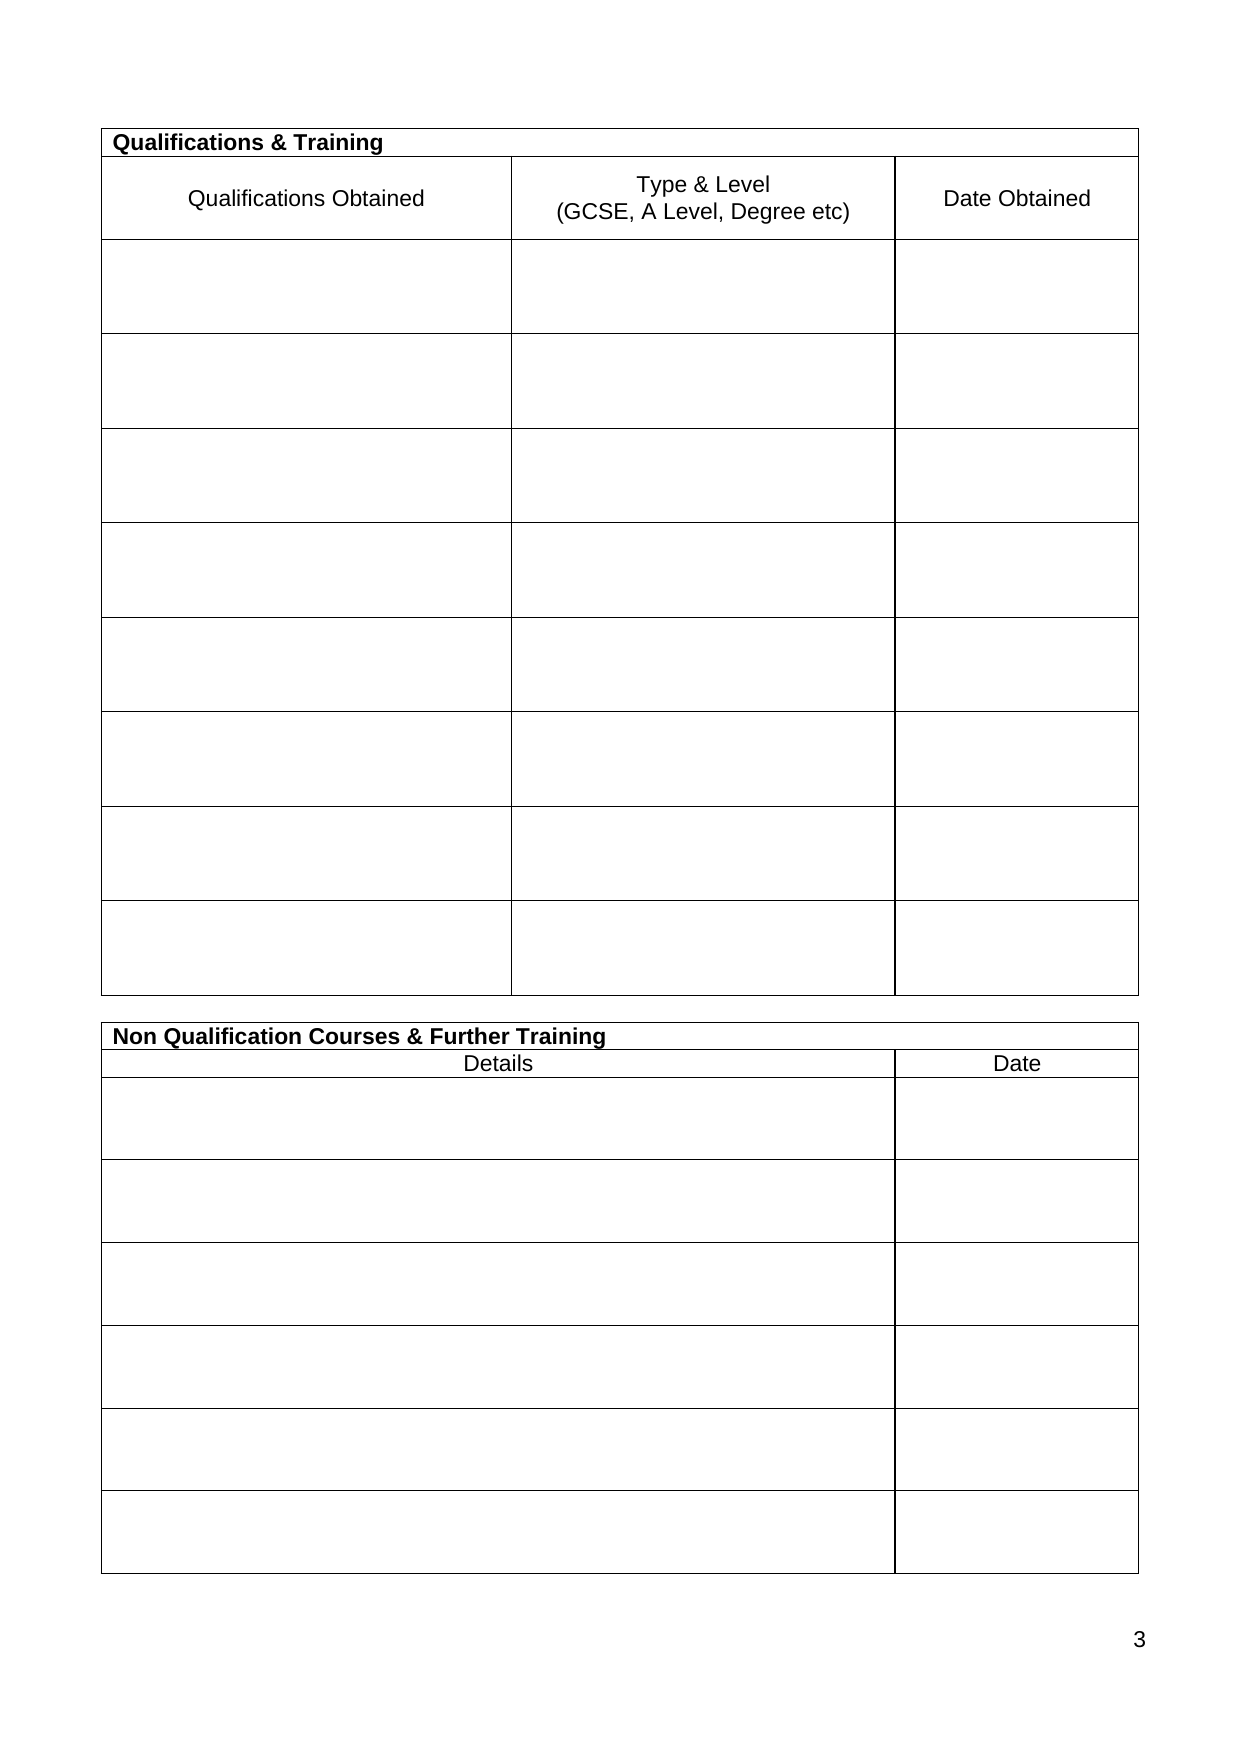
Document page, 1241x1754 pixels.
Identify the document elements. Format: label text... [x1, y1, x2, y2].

table_cell [102, 1078, 894, 1159]
table_cell [512, 334, 894, 428]
table_cell [102, 901, 511, 994]
table_cell [896, 240, 1138, 333]
table_cell [896, 1491, 1138, 1573]
table_cell [102, 1160, 894, 1242]
table_cell [102, 429, 511, 522]
table_cell [896, 334, 1138, 428]
table_cell [512, 618, 894, 711]
table_cell [512, 240, 894, 333]
table_cell [896, 901, 1138, 994]
table_cell [896, 712, 1138, 806]
table_cell Qualifications Obtained [102, 157, 511, 239]
table_cell [896, 1160, 1138, 1242]
table_cell [102, 712, 511, 806]
table_cell [896, 523, 1138, 617]
table_cell Date [896, 1050, 1138, 1077]
table_header Qualifications & Training [102, 129, 1138, 156]
table_cell [896, 807, 1138, 900]
table_cell [102, 1326, 894, 1407]
table_cell [102, 618, 511, 711]
table_cell [102, 523, 511, 617]
table_cell [896, 1078, 1138, 1159]
table_cell Type & Level (GCSE, A Level, Degree etc) [512, 157, 894, 239]
table_cell [102, 807, 511, 900]
table_cell [512, 712, 894, 806]
table_cell Details [102, 1050, 894, 1077]
table_cell [512, 807, 894, 900]
table_cell [896, 1243, 1138, 1325]
table_cell [512, 523, 894, 617]
table_cell [102, 334, 511, 428]
table_cell [896, 429, 1138, 522]
table_cell [102, 1491, 894, 1573]
table_cell [896, 1409, 1138, 1490]
table_cell [512, 901, 894, 994]
table_cell [102, 1409, 894, 1490]
table_cell [102, 1243, 894, 1325]
table_cell Date Obtained [896, 157, 1138, 239]
table_cell [896, 618, 1138, 711]
table_cell [512, 429, 894, 522]
table_cell [896, 1326, 1138, 1407]
table_header Non Qualification Courses & Further Training [102, 1023, 1138, 1049]
table_cell [102, 240, 511, 333]
